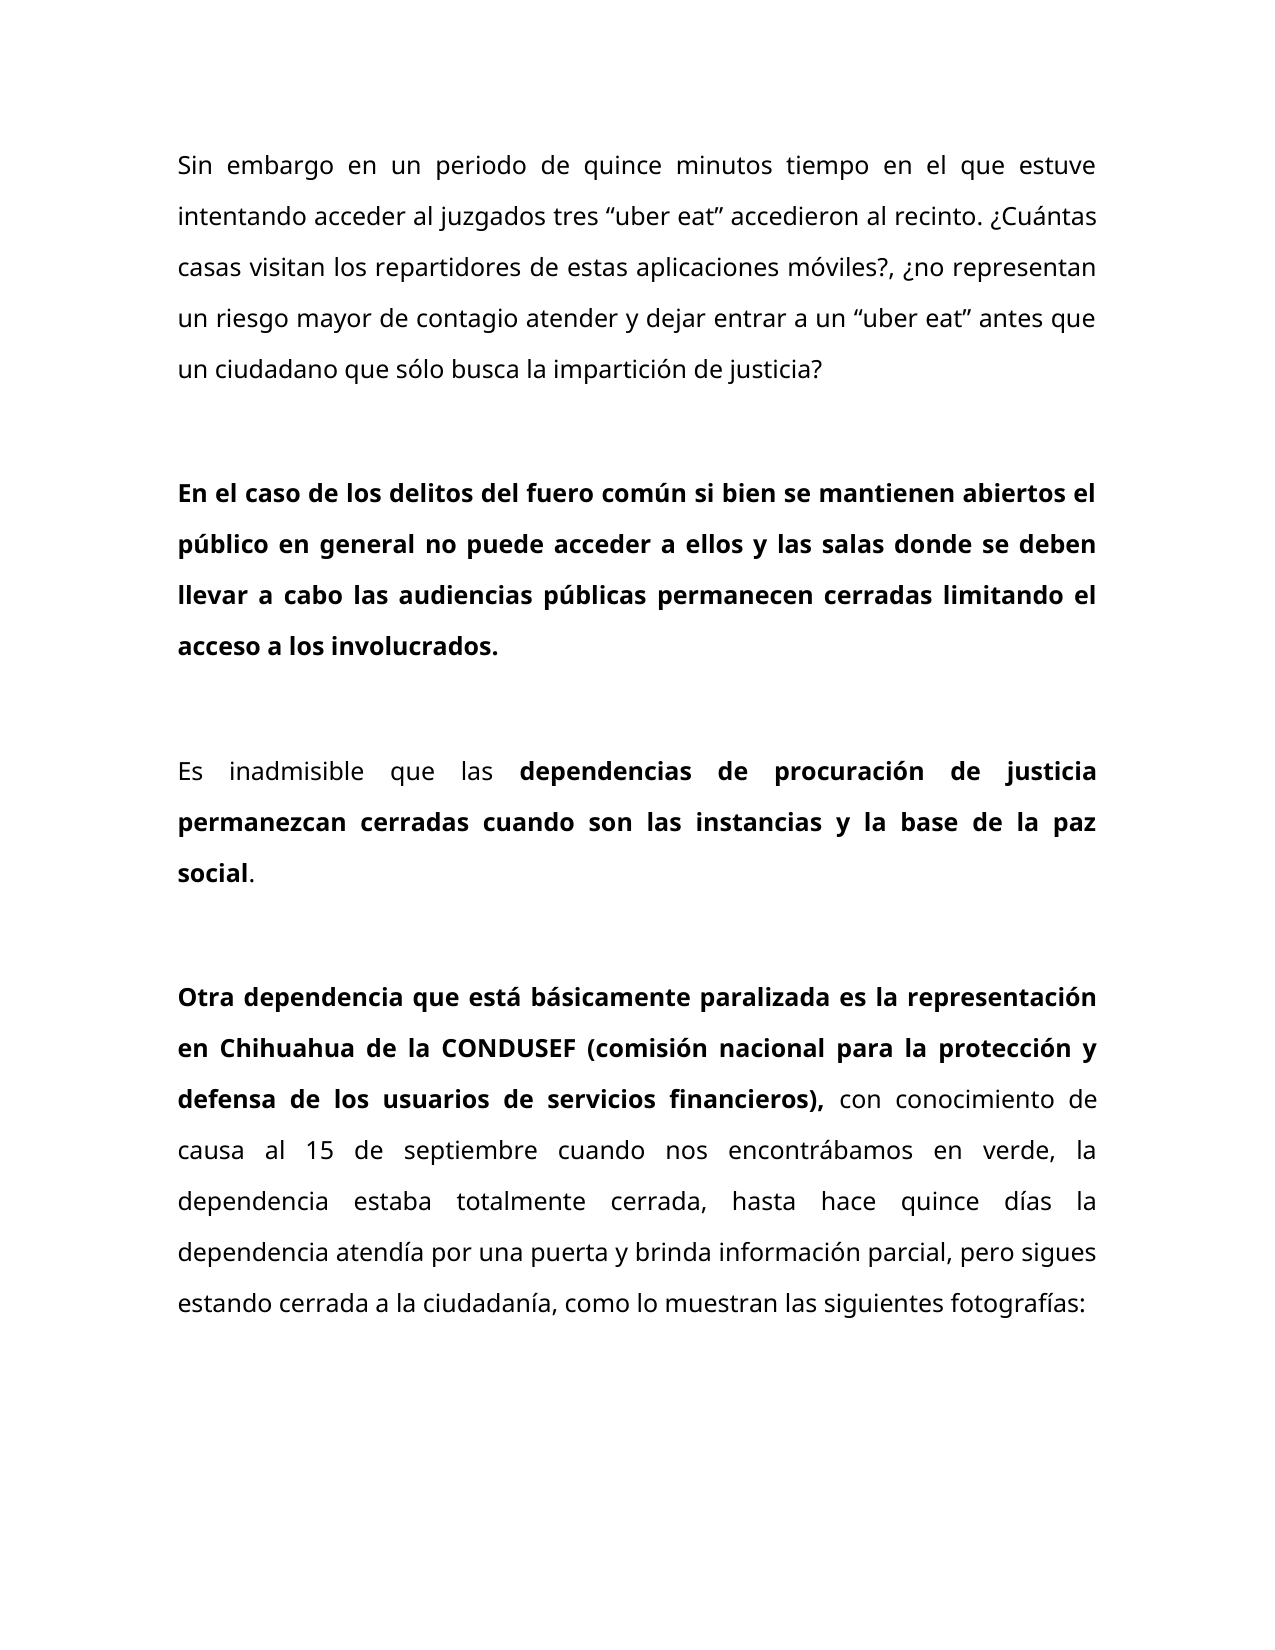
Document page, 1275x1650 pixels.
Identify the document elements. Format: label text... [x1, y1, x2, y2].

text Otra dependencia que está básicamente paralizada es la representación en Chihuahua de la CONDUSEF (comisión nacional para la protección y defensa de los usuarios de servicios financieros), con conocimiento de causa al 15 de septiembre cuando nos encontrábamos en verde, la dependencia estaba totalmente cerrada, hasta hace quince días la dependencia atendía por una puerta y brinda información parcial, pero sigues estando cerrada a la ciudadanía, como lo muestran las siguientes fotografías: [177, 979, 1098, 1320]
text Es inadmisible que las dependencias de procuración de justicia permanezcan cerradas cuando son las instancias y la base de la paz social. [177, 753, 1098, 889]
text En el caso de los delitos del fuero común si bien se mantienen abiertos el público en general no puede acceder a ellos y las salas donde se deben llevar a cabo las audiencias públicas permanecen cerradas limitando el acceso a los involucrados. [177, 476, 1098, 663]
text Sin embargo en un periodo de quince minutos tiempo en el que estuve intentando acceder al juzgados tres “uber eat” accedieron al recinto. ¿Cuántas casas visitan los repartidores de estas aplicaciones móviles?, ¿no representan un riesgo mayor de contagio atender y dejar entrar a un “uber eat” antes que un ciudadano que sólo busca la impartición de justicia? [177, 148, 1098, 386]
